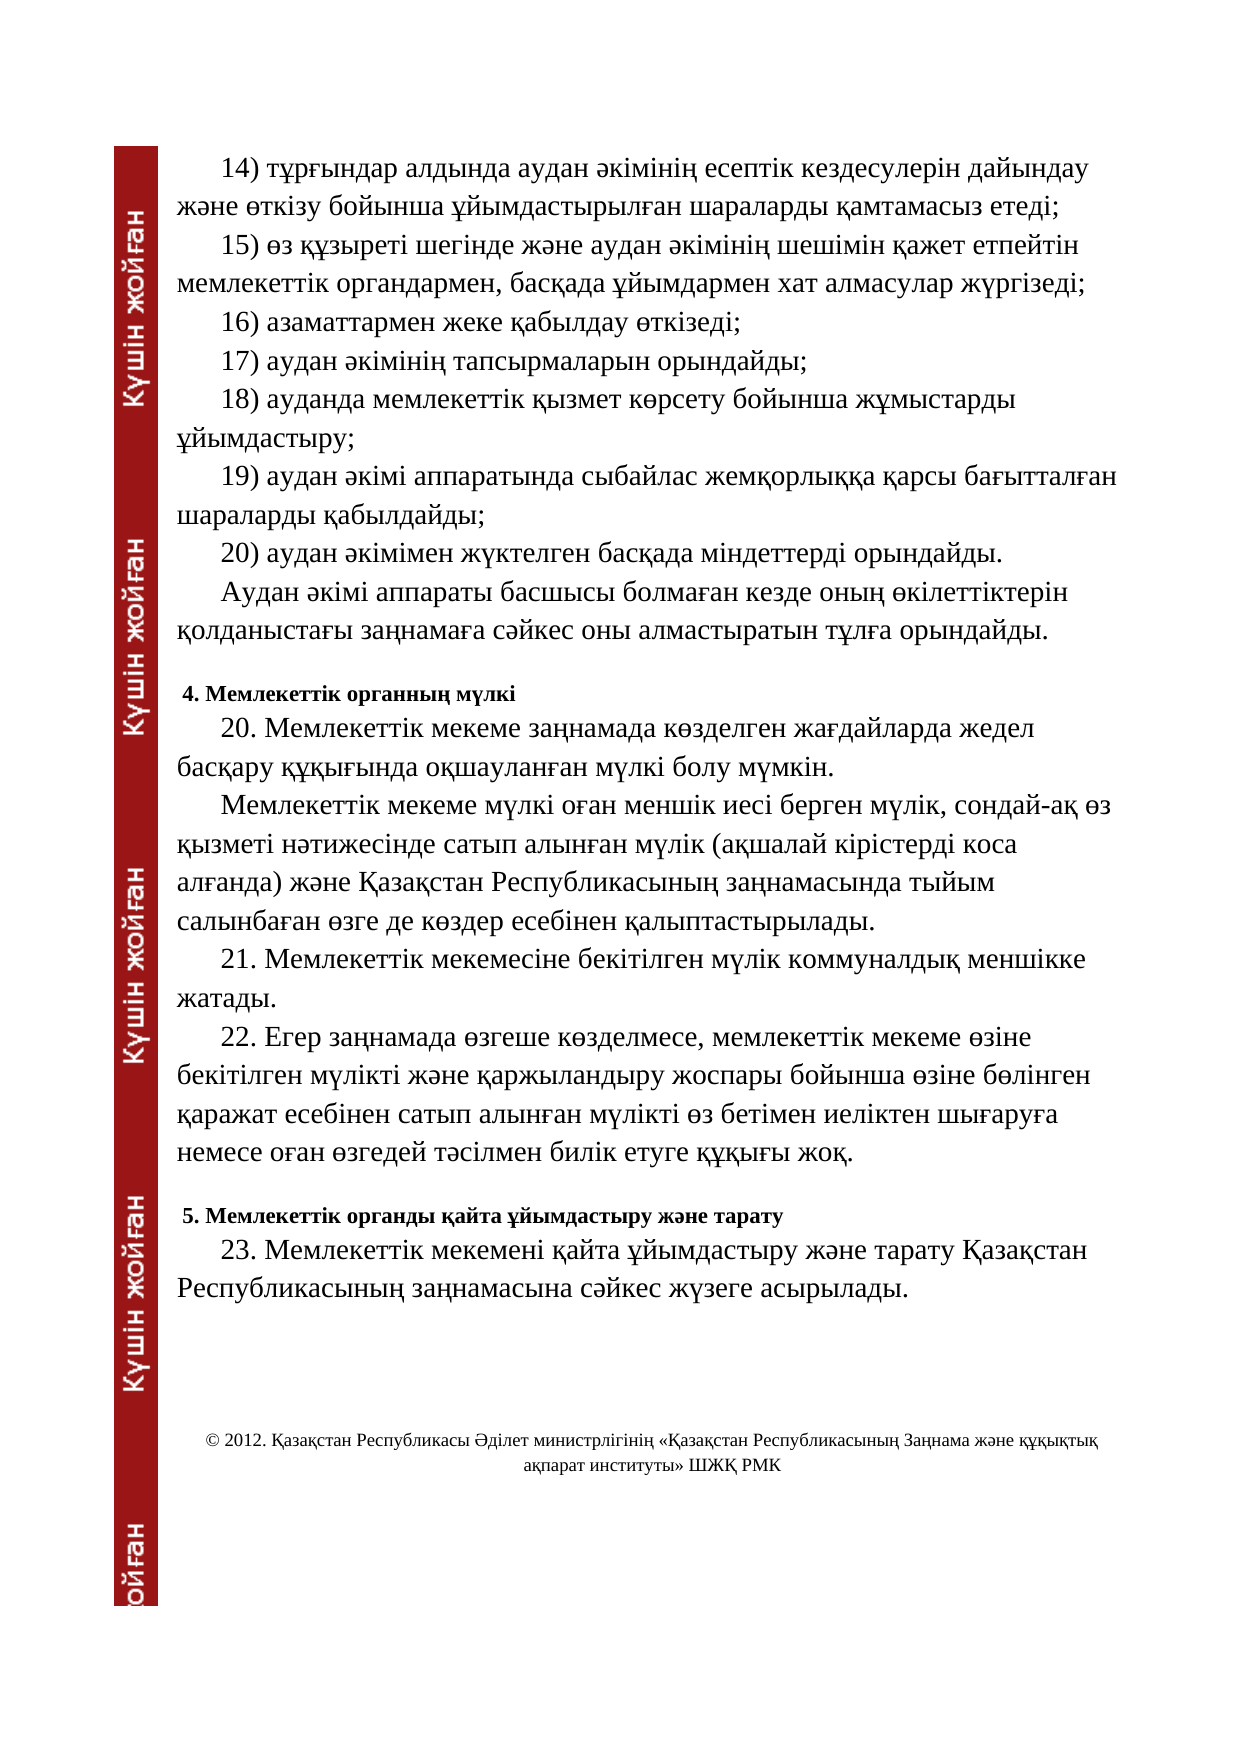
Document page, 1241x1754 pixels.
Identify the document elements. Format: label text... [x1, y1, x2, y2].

picture [114, 1334, 158, 1429]
picture [114, 146, 158, 150]
text 5. Мемлекеттік органды қайта ұйымдастыру және тарату [112, 1202, 1128, 1228]
text 20. Мемлекеттік мекеме заңнамада көзделген жағдайларда жедел басқару құқығында оқшауланған мүлкі болу мүмкін. Мемлекеттік мекеме мүлкі оған меншік иесі берген мүлік, сондай-ақ өз қызметі нәтижесінде сатып алынған мүлік (ақшалай кірістерді коса алғанда) және Қазақстан Республикасының заңнамасында тыйым салынбаған өзге де көздер есебінен қалыптастырылады. 21. Мемлекеттік мекемесіне бекітілген мүлік коммуналдық меншікке жатады. 22. Егер заңнамада өзгеше көзделмесе, мемлекеттік мекеме өзіне бекітілген мүлікті және қаржыландыру жоспары бойынша өзіне бөлінген қаражат есебінен сатып алынған мүлікті өз бетімен иеліктен шығаруға немесе оған өзгедей тәсілмен билік етуге құқығы жоқ. [112, 710, 1128, 1198]
text 4. Мемлекеттік органның мүлкі [112, 680, 1128, 706]
text 23. Мемлекеттік мекемені қайта ұйымдастыру және тарату Қазақстан Республикасының заңнамасына сәйкес жүзеге асырылады. [112, 1232, 1128, 1334]
picture [114, 1198, 158, 1202]
picture [114, 1475, 158, 1606]
picture [114, 706, 158, 710]
picture [114, 676, 158, 680]
text © 2012. Қазақстан Республикасы Әділет министрлігінің «Қазақстан Республикасының Заңнама және құқықтық ақпарат институты» ШЖҚ РМК [112, 1429, 1128, 1475]
picture [114, 1228, 158, 1232]
